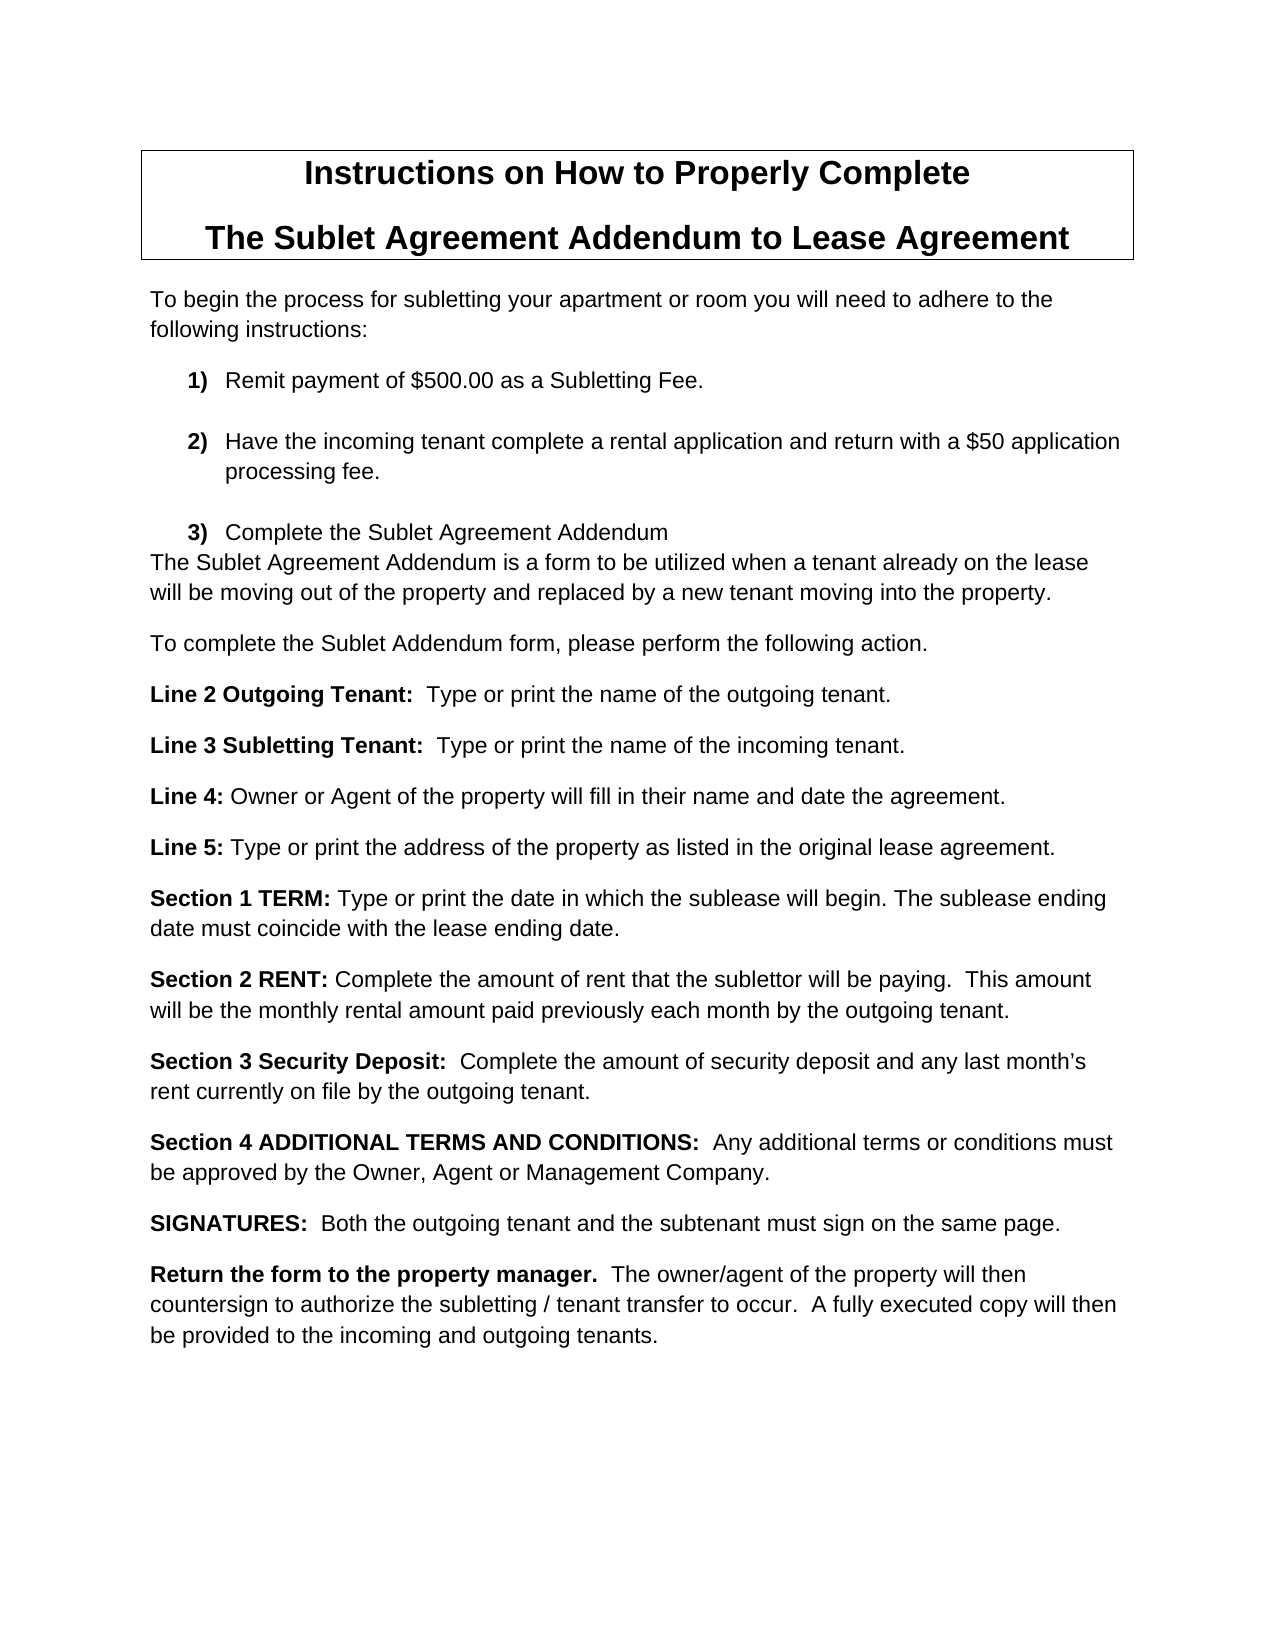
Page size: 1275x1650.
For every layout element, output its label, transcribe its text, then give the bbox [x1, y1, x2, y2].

text Section 2 RENT: Complete the amount of rent that the sublettor will be paying. This amount will be the monthly rental amount paid previously each month by the outgoing tenant. [150, 966, 1125, 1023]
text Section 4 ADDITIONAL TERMS AND CONDITIONS: Any additional terms or conditions must be approved by the Owner, Agent or Management Company. [150, 1129, 1125, 1186]
list Complete the Sublet Agreement Addendum [187, 518, 1125, 545]
text SIGNATURES: Both the outgoing tenant and the subtenant must sign on the same page. [150, 1210, 1125, 1237]
text Instructions on How to Properly Complete [142, 151, 1133, 192]
text The Sublet Agreement Addendum is a form to be utilized when a tenant already on the lease will be moving out of the property and replaced by a new tenant moving into the property. [150, 549, 1125, 605]
list Remit payment of $500.00 as a Subletting Fee. [187, 367, 1125, 394]
text Line 3 Subletting Tenant: Type or print the name of the incoming tenant. [150, 732, 1125, 758]
list Have the incoming tenant complete a rental application and return with a $50 application processing fee. [187, 428, 1125, 484]
text The Sublet Agreement Addendum to Lease Agreement [142, 215, 1133, 259]
text Return the form to the property manager. The owner/agent of the property will then countersign to authorize the subletting / tenant transfer to occur. A fully executed copy will then be provided to the incoming and outgoing tenants. [150, 1261, 1125, 1348]
text To begin the process for subletting your apartment or room you will need to adhere to the following instructions: [150, 286, 1125, 343]
text Line 4: Owner or Agent of the property will fill in their name and date the agreement. [150, 783, 1125, 809]
text Line 5: Type or print the address of the property as listed in the original lease agreement. [150, 834, 1125, 861]
text Line 2 Outgoing Tenant: Type or print the name of the outgoing tenant. [150, 681, 1125, 707]
text To complete the Sublet Addendum form, please perform the following action. [150, 630, 1125, 656]
text Section 3 Security Deposit: Complete the amount of security deposit and any last month’s rent currently on file by the outgoing tenant. [150, 1048, 1125, 1104]
text Section 1 TERM: Type or print the date in which the sublease will begin. The sublease ending date must coincide with the lease ending date. [150, 885, 1125, 942]
